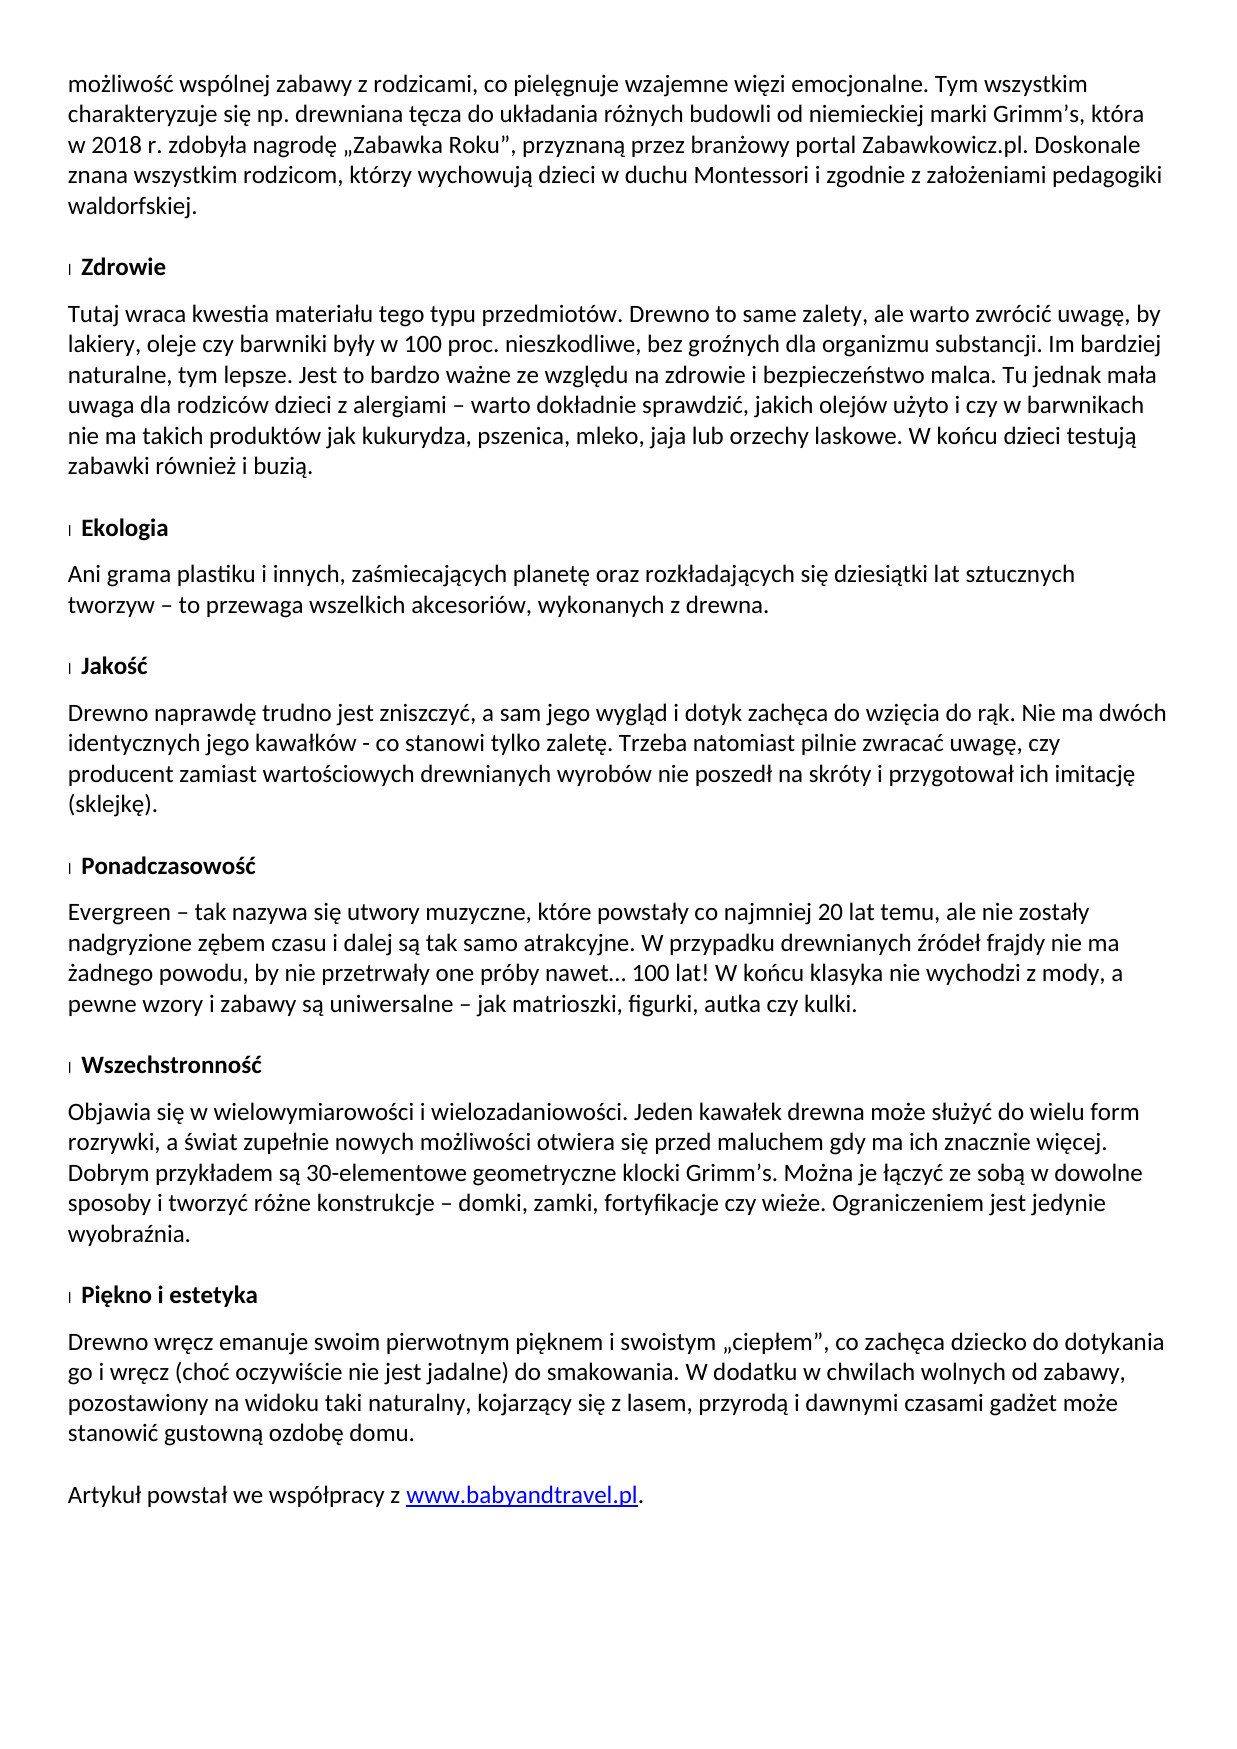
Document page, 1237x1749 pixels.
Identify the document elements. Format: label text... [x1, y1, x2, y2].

text l Zdrowie [68, 252, 1169, 282]
text l Piękno i estetyka [68, 1279, 1169, 1310]
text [68, 68, 1169, 220]
text Ani grama plastiku i innych, zaśmiecających planetę oraz rozkładających się dziesiątki lat sztucznych tworzyw – to przewaga wszelkich akcesoriów, wykonanych z drewna. [68, 558, 1169, 619]
text Tutaj wraca kwestia materiału tego typu przedmiotów. Drewno to same zalety, ale warto zwrócić uwagę, by lakiery, oleje czy barwniki były w 100 proc. nieszkodliwe, bez groźnych dla organizmu substancji. Im bardziej naturalne, tym lepsze. Jest to bardzo ważne ze względu na zdrowie i bezpieczeństwo malca. Tu jednak mała uwaga dla rodziców dzieci z alergiami – warto dokładnie sprawdzić, jakich olejów użyto i czy w barwnikach nie ma takich produktów jak kukurydza, pszenica, mleko, jaja lub orzechy laskowe. W końcu dzieci testują zabawki również i buzią. [68, 298, 1169, 481]
text l Jakość [68, 651, 1169, 681]
text l Ekologia [68, 512, 1169, 543]
text Artykuł powstał we współpracy z www.babyandtravel.pl. [68, 1479, 1169, 1509]
text l Ponadczasowość [68, 850, 1169, 881]
text Drewno naprawdę trudno jest zniszczyć, a sam jego wygląd i dotyk zachęca do wzięcia do rąk. Nie ma dwóch identycznych jego kawałków - co stanowi tylko zaletę. Trzeba natomiast pilnie zwracać uwagę, czy producent zamiast wartościowych drewnianych wyrobów nie poszedł na skróty i przygotował ich imitację (sklejkę). [68, 697, 1169, 819]
text Evergreen – tak nazywa się utwory muzyczne, które powstały co najmniej 20 lat temu, ale nie zostały nadgryzione zębem czasu i dalej są tak samo atrakcyjne. W przypadku drewnianych źródeł frajdy nie ma żadnego powodu, by nie przetrwały one próby nawet… 100 lat! W końcu klasyka nie wychodzi z mody, a pewne wzory i zabawy są uniwersalne – jak matrioszki, figurki, autka czy kulki. [68, 896, 1169, 1018]
text Drewno wręcz emanuje swoim pierwotnym pięknem i swoistym „ciepłem”, co zachęca dziecko do dotykania go i wręcz (choć oczywiście nie jest jadalne) do smakowania. W dodatku w chwilach wolnych od zabawy, pozostawiony na widoku taki naturalny, kojarzący się z lasem, przyrodą i dawnymi czasami gadżet może stanowić gustowną ozdobę domu. [68, 1326, 1169, 1448]
text l Wszechstronność [68, 1049, 1169, 1080]
text Objawia się w wielowymiarowości i wielozadaniowości. Jeden kawałek drewna może służyć do wielu form rozrywki, a świat zupełnie nowych możliwości otwiera się przed maluchem gdy ma ich znacznie więcej. Dobrym przykładem są 30-elementowe geometryczne klocki Grimm’s. Można je łączyć ze sobą w dowolne sposoby i tworzyć różne konstrukcje – domki, zamki, fortyfikacje czy wieże. Ograniczeniem jest jedynie wyobraźnia. [68, 1096, 1169, 1248]
